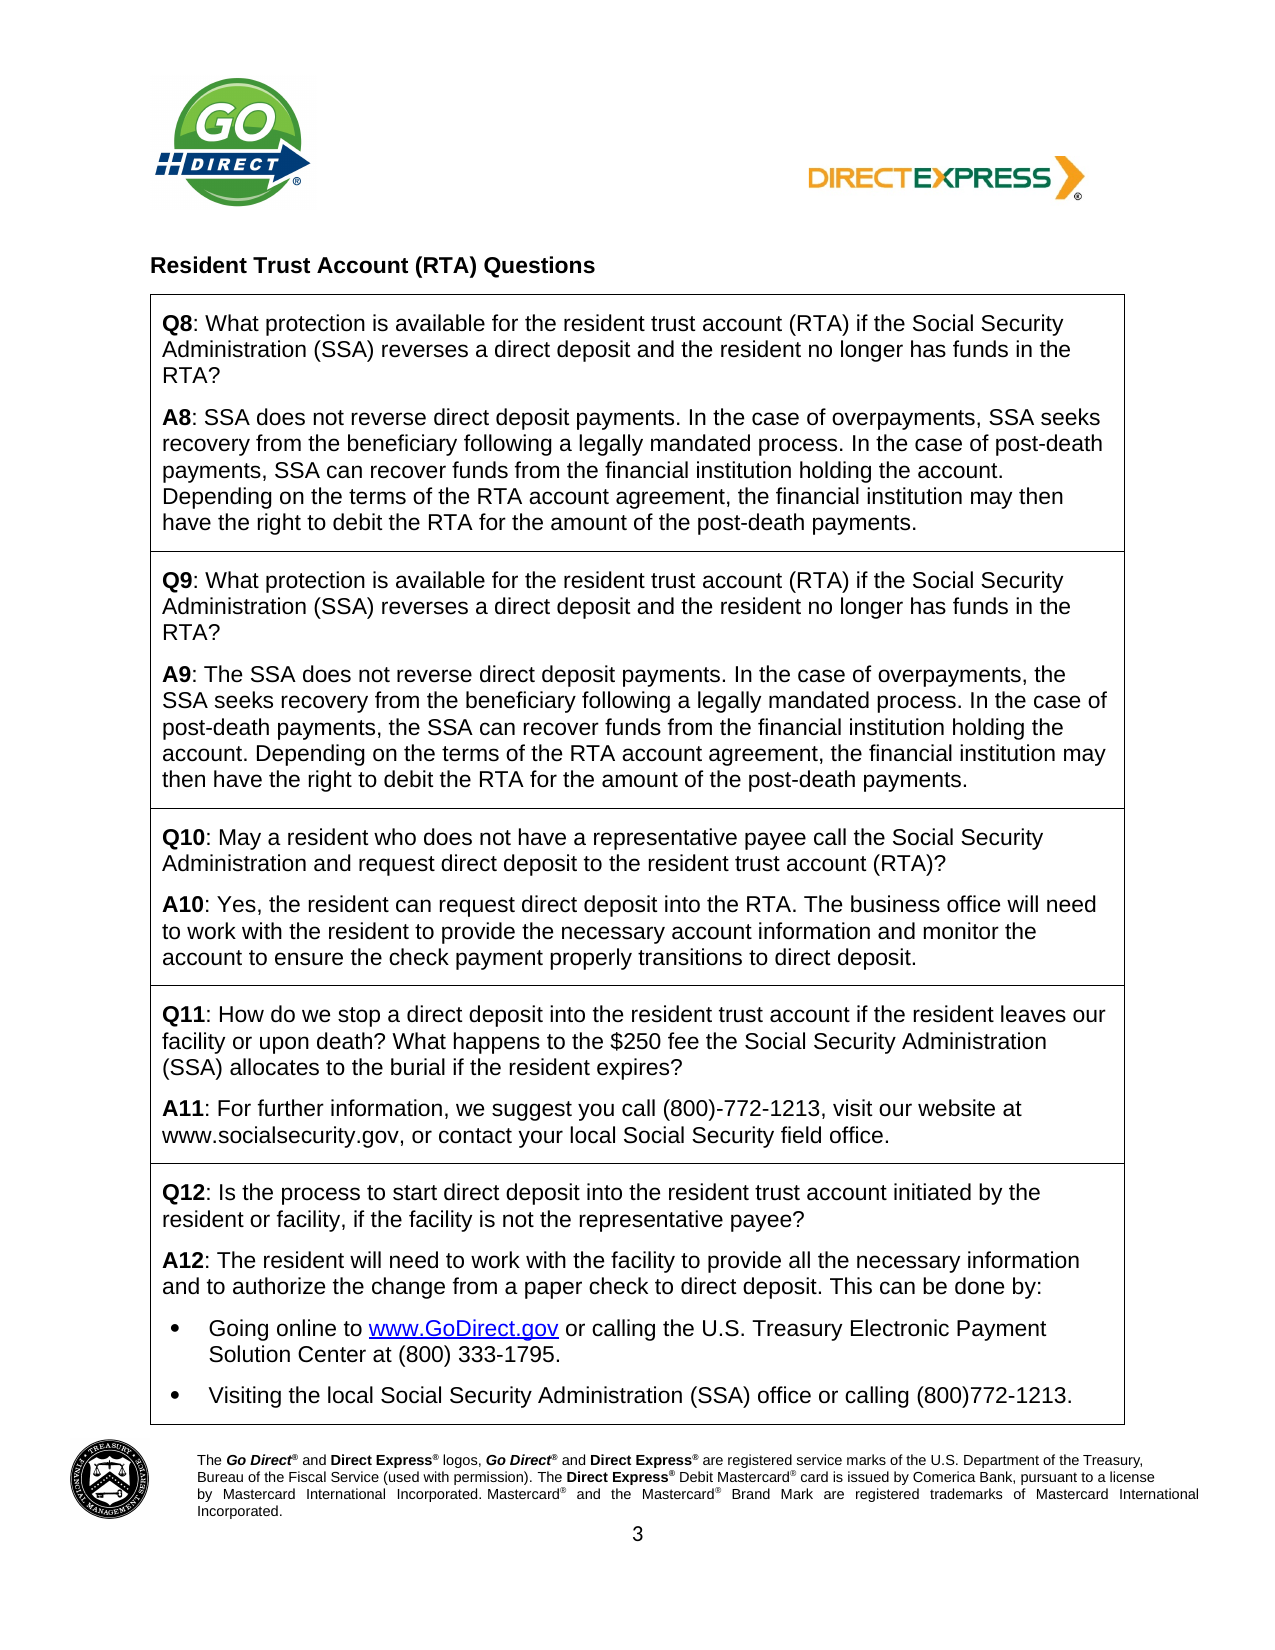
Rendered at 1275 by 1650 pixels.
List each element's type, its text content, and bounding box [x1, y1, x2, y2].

table_header Q8: What protection is available for the resident trust account (RTA) if the Social Security Administration (SSA) reverses a direct deposit and the resident no longer has funds in the RTA? A8: SSA does not reverse direct deposit payments. In the case of overpayments, SSA seeks recovery from the beneficiary following a legally mandated process. In the case of post-death payments, SSA can recover funds from the financial institution holding the account. Depending on the terms of the RTA account agreement, the financial institution may then have the right to debit the RTA for the amount of the post-death payments. [151, 295, 1124, 551]
table_cell Q11: How do we stop a direct deposit into the resident trust account if the resident leaves our facility or upon death? What happens to the $250 fee the Social Security Administration (SSA) allocates to the burial if the resident expires? A11: For further information, we suggest you call (800)-772-1213, visit our website at www.socialsecurity.gov, or contact your local Social Security field office. [151, 986, 1124, 1163]
table_cell Q10: May a resident who does not have a representative payee call the Social Security Administration and request direct deposit to the resident trust account (RTA)? A10: Yes, the resident can request direct deposit into the RTA. The business office will need to work with the resident to provide the necessary account information and monitor the account to ensure the check payment properly transitions to direct deposit. [151, 809, 1124, 985]
picture [808, 156, 1092, 210]
table_cell Q9: What protection is available for the resident trust account (RTA) if the Social Security Administration (SSA) reverses a direct deposit and the resident no longer has funds in the RTA? A9: The SSA does not reverse direct deposit payments. In the case of overpayments, the SSA seeks recovery from the beneficiary following a legally mandated process. In the case of post-death payments, the SSA can recover funds from the financial institution holding the account. Depending on the terms of the RTA account agreement, the financial institution may then have the right to debit the RTA for the amount of the post-death payments. [151, 552, 1124, 807]
picture [150, 75, 318, 210]
text Resident Trust Account (RTA) Questions [150, 252, 1125, 279]
picture [70, 1438, 150, 1520]
